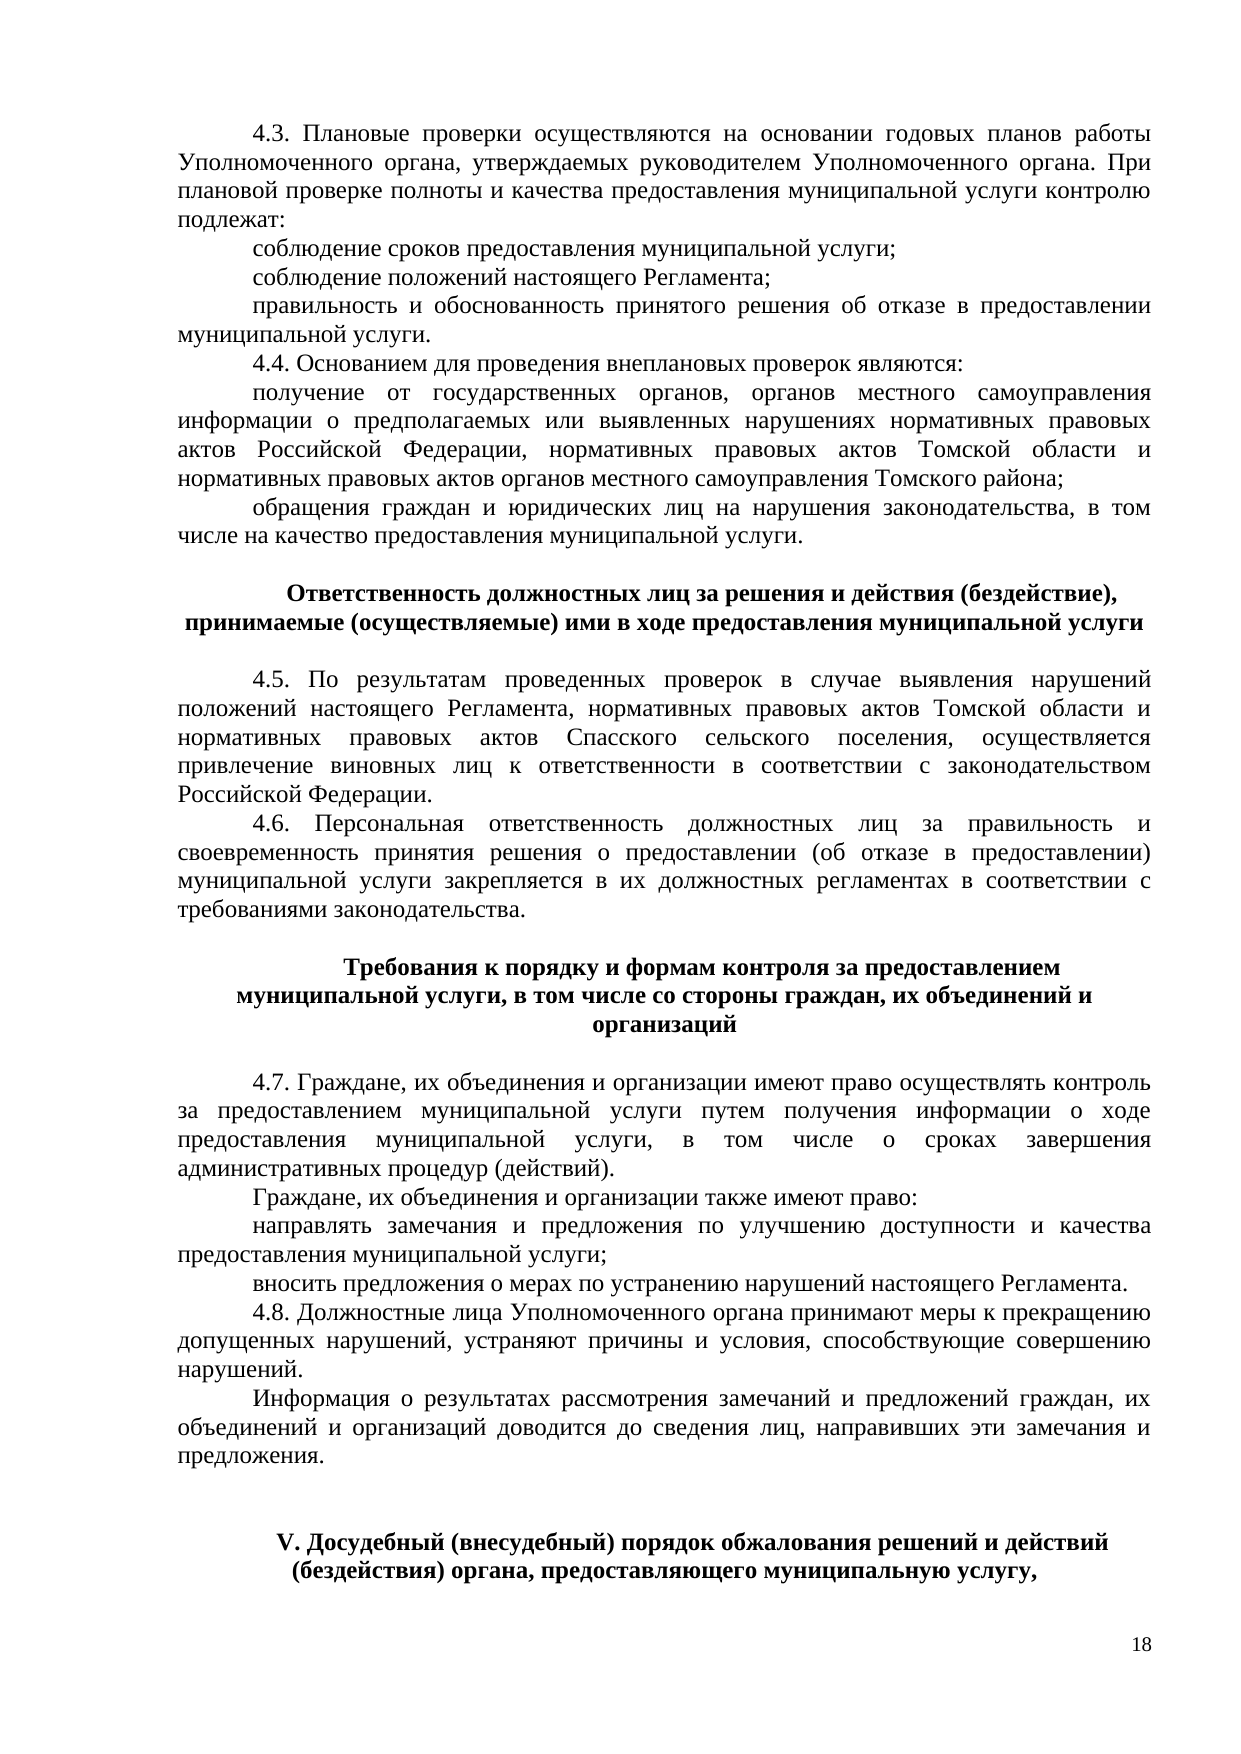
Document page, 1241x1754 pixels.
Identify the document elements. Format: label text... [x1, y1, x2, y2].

text Информация о результатах рассмотрения замечаний и предложений граждан, их объединений и организаций доводится до сведения лиц, направивших эти замечания и предложения. [177, 1383, 1152, 1469]
text направлять замечания и предложения по улучшению доступности и качества предоставления муниципальной услуги; [177, 1211, 1152, 1268]
text вносить предложения о мерах по устранению нарушений настоящего Регламента. [177, 1268, 1152, 1297]
text Ответственность должностных лиц за решения и действия (бездействие), принимаемые (осуществляемые) ими в ходе предоставления муниципальной услуги [177, 578, 1152, 636]
text правильность и обоснованность принятого решения об отказе в предоставлении муниципальной услуги. [177, 291, 1152, 348]
text 4.4. Основанием для проведения внеплановых проверок являются: [177, 348, 1152, 377]
text 4.3. Плановые проверки осуществляются на основании годовых планов работы Уполномоченного органа, утверждаемых руководителем Уполномоченного органа. При плановой проверке полноты и качества предоставления муниципальной услуги контролю подлежат: [177, 118, 1152, 233]
text 4.8. Должностные лица Уполномоченного органа принимают меры к прекращению допущенных нарушений, устраняют причины и условия, способствующие совершению нарушений. [177, 1297, 1152, 1383]
text соблюдение положений настоящего Регламента; [177, 262, 1152, 291]
text 4.6. Персональная ответственность должностных лиц за правильность и своевременность принятия решения о предоставлении (об отказе в предоставлении) муниципальной услуги закрепляется в их должностных регламентах в соответствии с требованиями законодательства. [177, 808, 1152, 923]
text соблюдение сроков предоставления муниципальной услуги; [177, 233, 1152, 262]
text Граждане, их объединения и организации также имеют право: [177, 1182, 1152, 1211]
text Требования к порядку и формам контроля за предоставлением муниципальной услуги, в том числе со стороны граждан, их объединений и организаций [177, 952, 1152, 1038]
text 4.5. По результатам проведенных проверок в случае выявления нарушений положений настоящего Регламента, нормативных правовых актов Томской области и нормативных правовых актов Спасского сельского поселения, осуществляется привлечение виновных лиц к ответственности в соответствии с законодательством Российской Федерации. [177, 664, 1152, 808]
text обращения граждан и юридических лиц на нарушения законодательства, в том числе на качество предоставления муниципальной услуги. [177, 492, 1152, 549]
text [177, 1527, 1152, 1584]
text получение от государственных органов, органов местного самоуправления информации о предполагаемых или выявленных нарушениях нормативных правовых актов Российской Федерации, нормативных правовых актов Томской области и нормативных правовых актов органов местного самоуправления Томского района; [177, 377, 1152, 492]
text 4.7. Граждане, их объединения и организации имеют право осуществлять контроль за предоставлением муниципальной услуги путем получения информации о ходе предоставления муниципальной услуги, в том числе о сроках завершения административных процедур (действий). [177, 1067, 1152, 1182]
